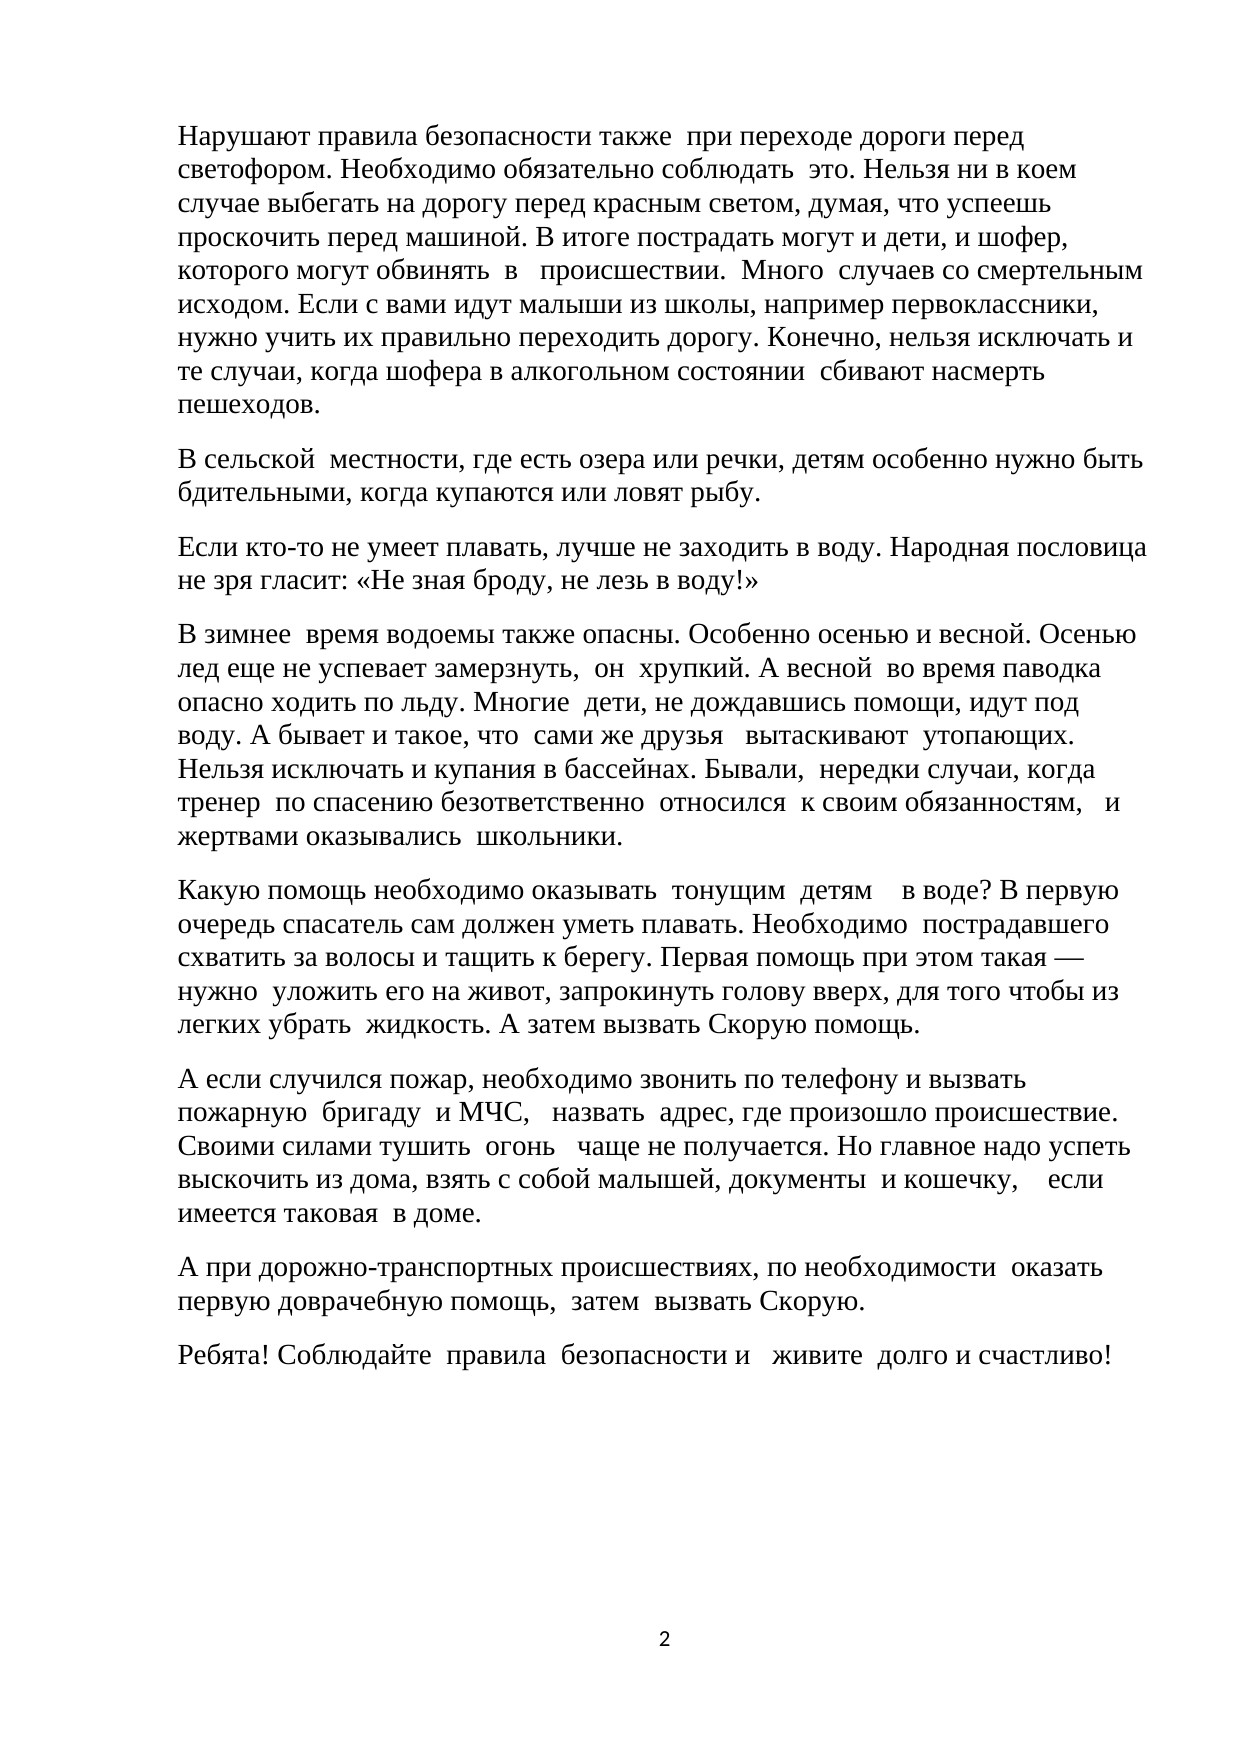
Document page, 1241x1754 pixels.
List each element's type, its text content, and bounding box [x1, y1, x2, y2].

text Какую помощь необходимо оказывать тонущим детям в воде? В первую очередь спасатель сам должен уметь плавать. Необходимо пострадавшего схватить за волосы и тащить к берегу. Первая помощь при этом такая — нужно уложить его на живот, запрокинуть голову вверх, для того чтобы из легких убрать жидкость. А затем вызвать Скорую помощь. [177, 872, 1152, 1040]
text Если кто-то не умеет плавать, лучше не заходить в воду. Народная пословица не зря гласит: «Не зная броду, не лезь в воду!» [177, 529, 1152, 596]
text В сельской местности, где есть озера или речки, детям особенно нужно быть бдительными, когда купаются или ловят рыбу. [177, 441, 1152, 508]
text В зимнее время водоемы также опасны. Особенно осенью и весной. Осенью лед еще не успевает замерзнуть, он хрупкий. А весной во время паводка опасно ходить по льду. Многие дети, не дождавшись помощи, идут под воду. А бывает и такое, что сами же друзья вытаскивают утопающих. Нельзя исключать и купания в бассейнах. Бывали, нередки случаи, когда тренер по спасению безответственно относился к своим обязанностям, и жертвами оказывались школьники. [177, 617, 1152, 851]
text Нарушают правила безопасности также при переходе дороги перед светофором. Необходимо обязательно соблюдать это. Нельзя ни в коем случае выбегать на дорогу перед красным светом, думая, что успеешь проскочить перед машиной. В итоге пострадать могут и дети, и шофер, которого могут обвинять в происшествии. Много случаев со смертельным исходом. Если с вами идут малыши из школы, например первоклассники, нужно учить их правильно переходить дорогу. Конечно, нельзя исключать и те случаи, когда шофера в алкогольном состоянии сбивают насмерть пешеходов. [177, 118, 1152, 420]
text А если случился пожар, необходимо звонить по телефону и вызвать пожарную бригаду и МЧС, назвать адрес, где произошло происшествие. Своими силами тушить огонь чаще не получается. Но главное надо успеть выскочить из дома, взять с собой малышей, документы и кошечку, если имеется таковая в доме. [177, 1061, 1152, 1228]
text Ребята! Соблюдайте правила безопасности и живите долго и счастливо! [177, 1337, 1152, 1371]
text А при дорожно-транспортных происшествиях, по необходимости оказать первую доврачебную помощь, затем вызвать Скорую. [177, 1249, 1152, 1316]
